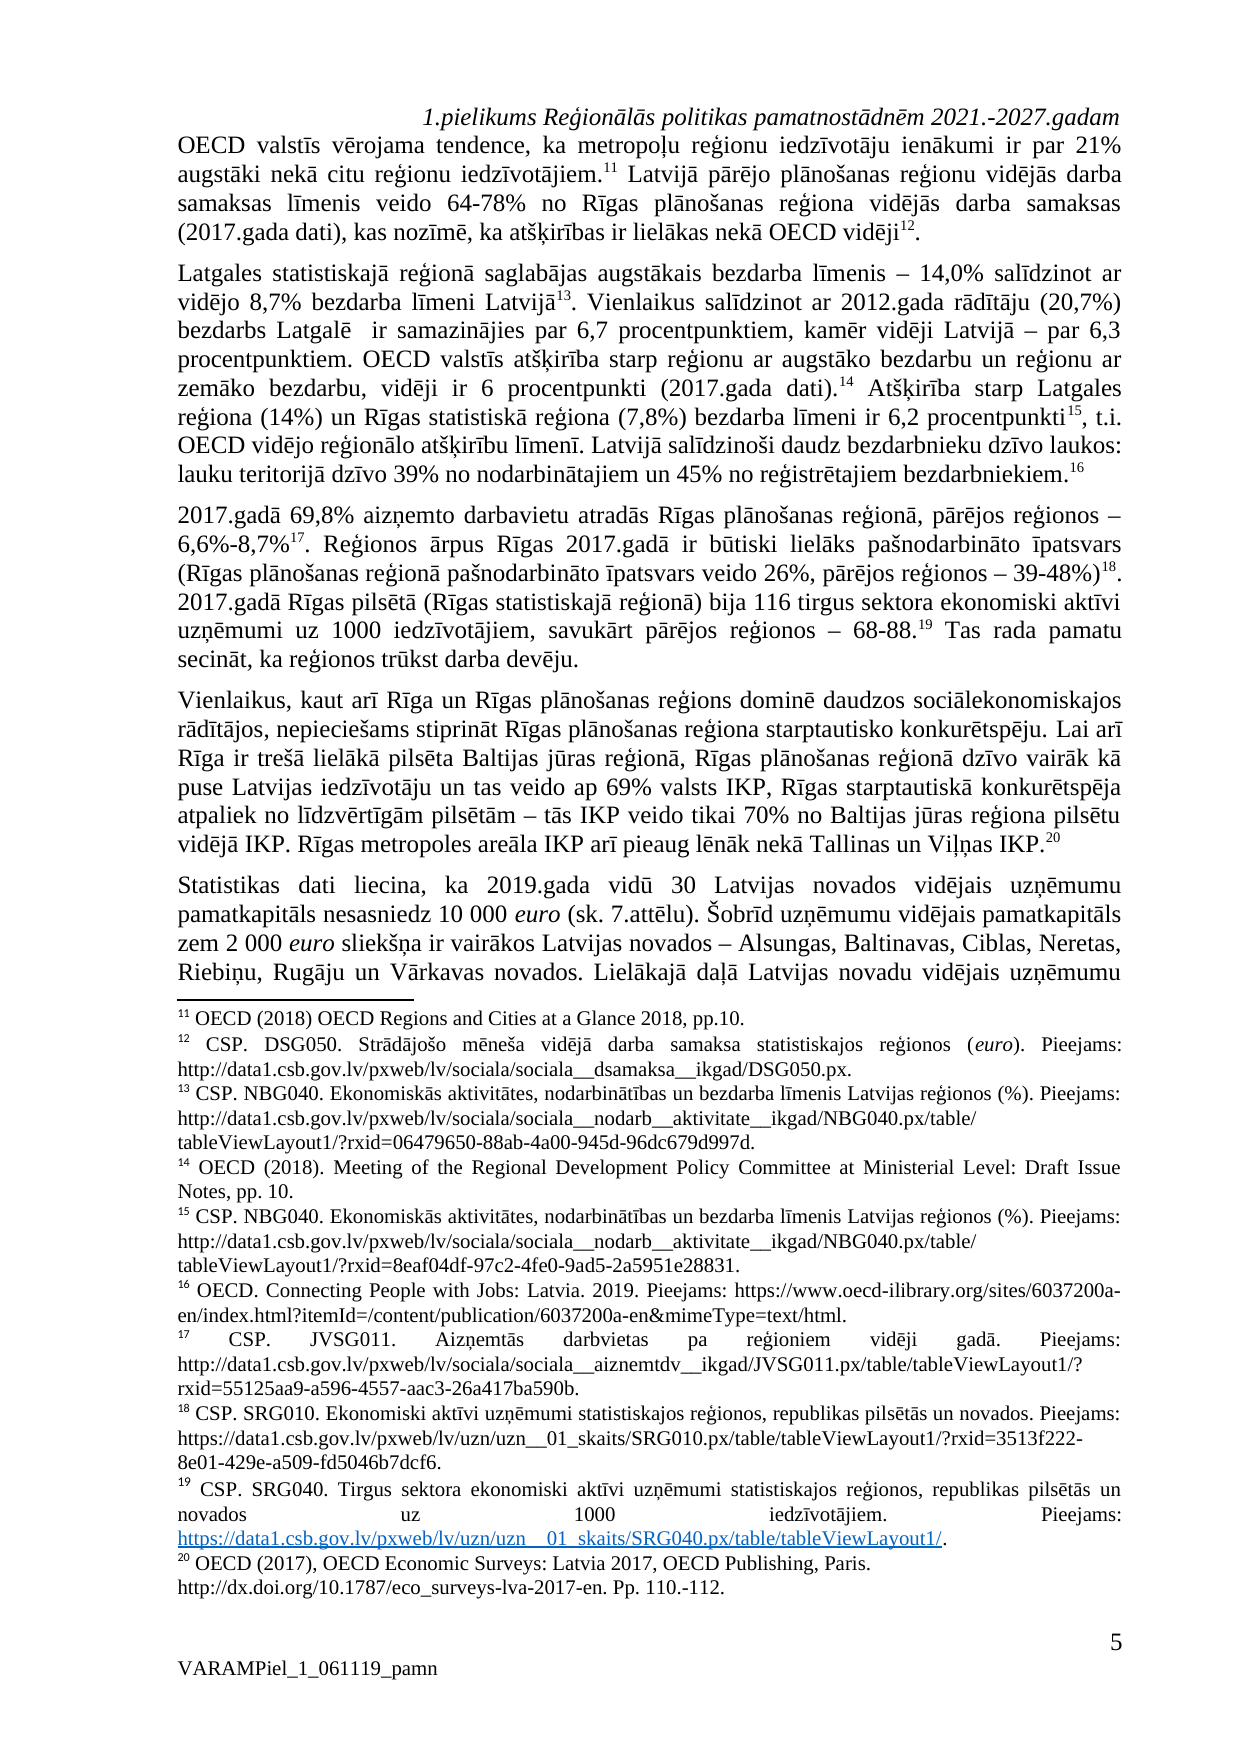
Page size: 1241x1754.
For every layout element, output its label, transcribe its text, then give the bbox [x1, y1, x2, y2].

text Statistikas dati liecina, ka 2019.gada vidū 30 Latvijas novados vidējais uzņēmumu pamatkapitāls nesasniedz 10 000 euro (sk. 7.attēlu). Šobrīd uzņēmumu vidējais pamatkapitāls zem 2 000 euro sliekšņa ir vairākos Latvijas novados – Alsungas, Baltinavas, Ciblas, Neretas, Riebiņu, Rugāju un Vārkavas novados. Lielākajā daļā Latvijas novadu vidējais uzņēmumu pamatkapitāls ir līdz 20 000 euro. Visaugstākais uzņēmumu reģistrētā pamatkapitāla vidējais apjoms (pārsniedzot 100 000 euro) ir vērojams Ventspils pilsētā, Mārupes novadā, Rīgas pilsētā, Garkalnes novadā un Ķekavas novadā. [177, 871, 1122, 986]
text 2017.gadā 69,8% aizņemto darbavietu atradās Rīgas plānošanas reģionā, pārējos reģionos – 6,6%-8,7%. Reģionos ārpus Rīgas 2017.gadā ir būtiski lielāks pašnodarbināto īpatsvars (Rīgas plānošanas reģionā pašnodarbināto īpatsvars veido 26%, pārējos reģionos – 39-48%). 2017.gadā Rīgas pilsētā (Rīgas statistiskajā reģionā) bija 116 tirgus sektora ekonomiski aktīvi uzņēmumi uz 1000 iedzīvotājiem, savukārt pārējos reģionos – 68-88. Tas rada pamatu secināt, ka reģionos trūkst darba devēju. [177, 501, 1122, 673]
text Vienlaikus, kaut arī Rīga un Rīgas plānošanas reģions dominē daudzos sociālekonomiskajos rādītājos, nepieciešams stiprināt Rīgas plānošanas reģiona starptautisko konkurētspēju. Lai arī Rīga ir trešā lielākā pilsēta Baltijas jūras reģionā, Rīgas plānošanas reģionā dzīvo vairāk kā puse Latvijas iedzīvotāju un tas veido ap 69% valsts IKP, Rīgas starptautiskā konkurētspēja atpaliek no līdzvērtīgām pilsētām – tās IKP veido tikai 70% no Baltijas jūras reģiona pilsētu vidējā IKP. Rīgas metropoles areāla IKP arī pieaug lēnāk nekā Tallinas un Viļņas IKP. [177, 686, 1122, 858]
text Latgales statistiskajā reģionā saglabājas augstākais bezdarba līmenis – 14,0% salīdzinot ar vidējo 8,7% bezdarba līmeni Latvijā. Vienlaikus salīdzinot ar 2012.gada rādītāju (20,7%) bezdarbs Latgalē ir samazinājies par 6,7 procentpunktiem, kamēr vidēji Latvijā – par 6,3 procentpunktiem. OECD valstīs atšķirība starp reģionu ar augstāko bezdarbu un reģionu ar zemāko bezdarbu, vidēji ir 6 procentpunkti (2017.gada dati). Atšķirība starp Latgales reģiona (14%) un Rīgas statistiskā reģiona (7,8%) bezdarba līmeni ir 6,2 procentpunkti, t.i. OECD vidējo reģionālo atšķirību līmenī. Latvijā salīdzinoši daudz bezdarbnieku dzīvo laukos: lauku teritorijā dzīvo 39% no nodarbinātajiem un 45% no reģistrētajiem bezdarbniekiem. [177, 258, 1122, 488]
text OECD valstīs vērojama tendence, ka metropoļu reģionu iedzīvotāju ienākumi ir par 21% augstāki nekā citu reģionu iedzīvotājiem. Latvijā pārējo plānošanas reģionu vidējās darba samaksas līmenis veido 64-78% no Rīgas plānošanas reģiona vidējās darba samaksas (2017.gada dati), kas nozīmē, ka atšķirības ir lielākas nekā OECD vidēji. [177, 131, 1122, 246]
